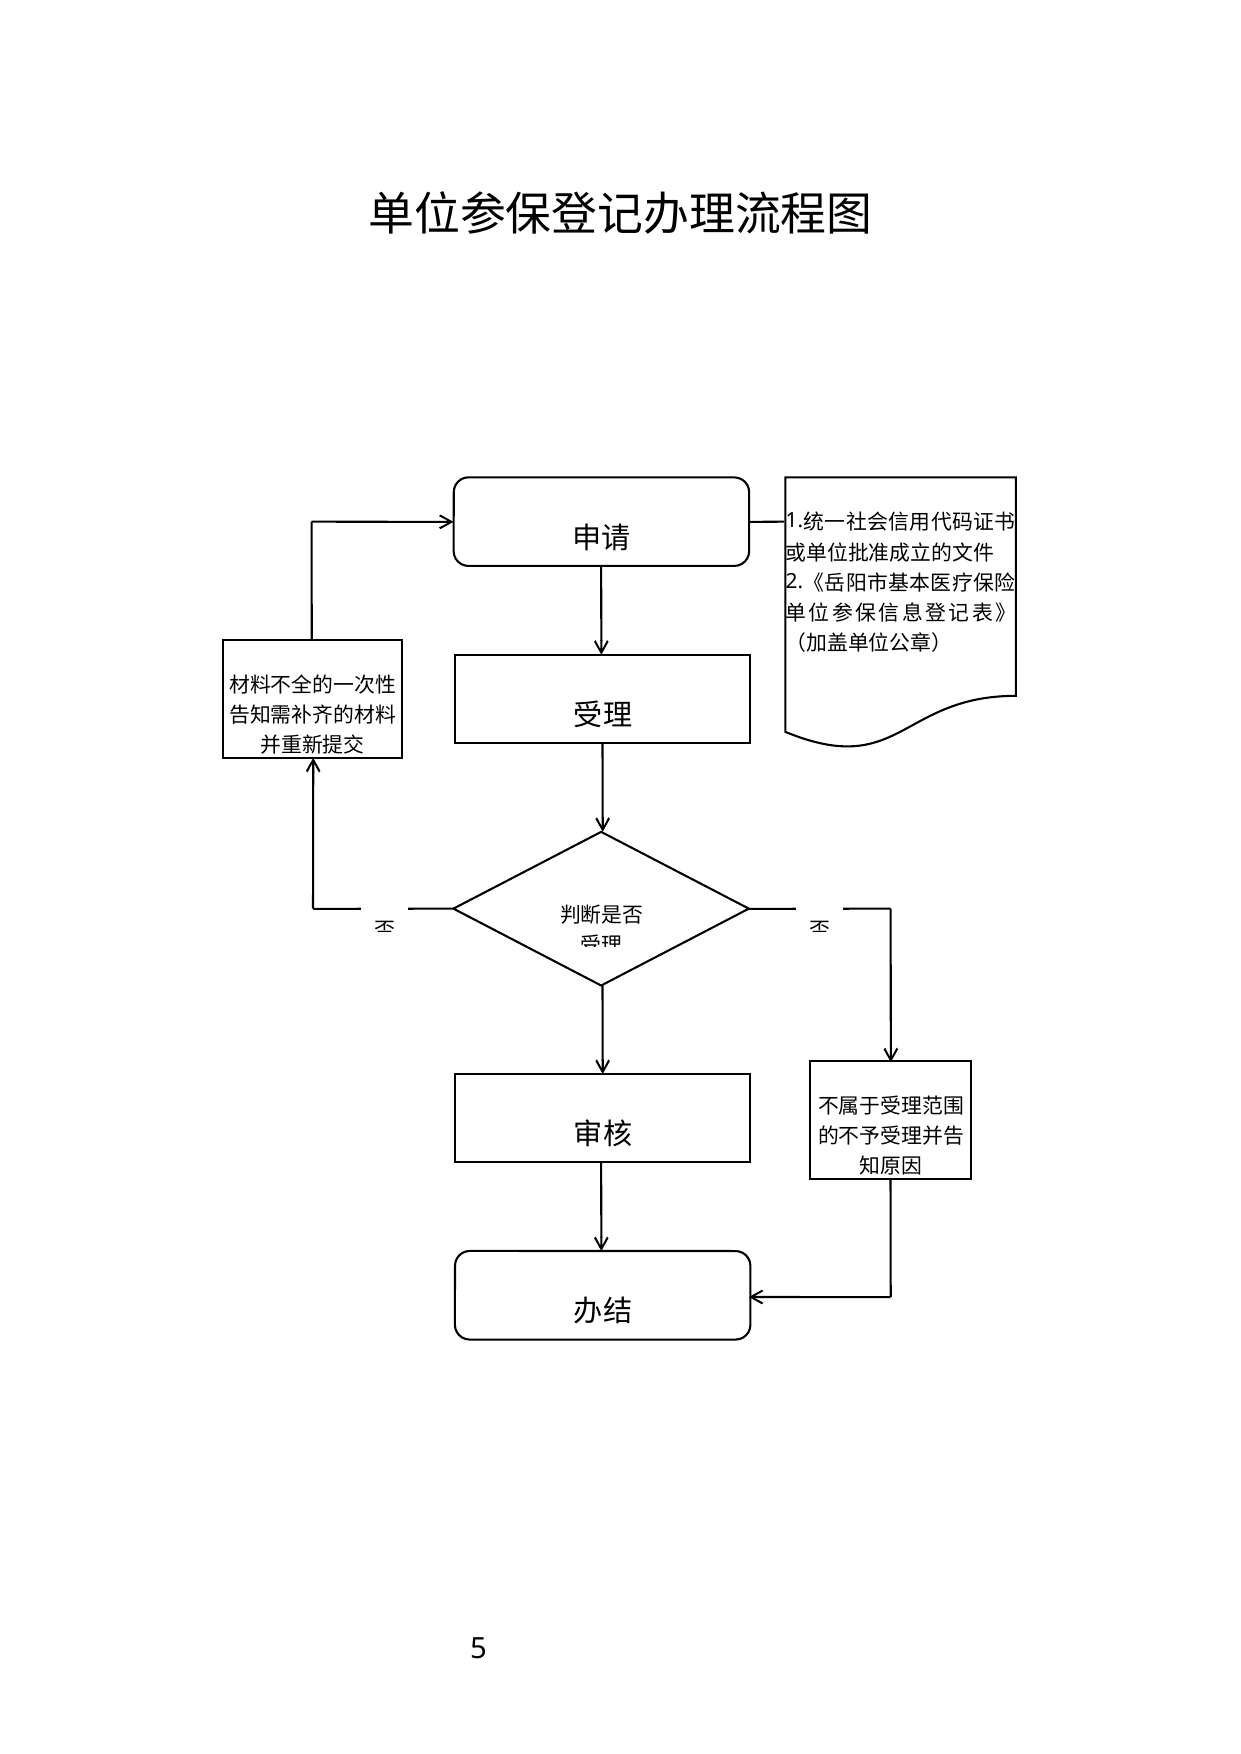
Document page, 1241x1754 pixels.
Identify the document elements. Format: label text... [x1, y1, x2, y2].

text 单位参保登记办理流程图 [187, 162, 1053, 259]
